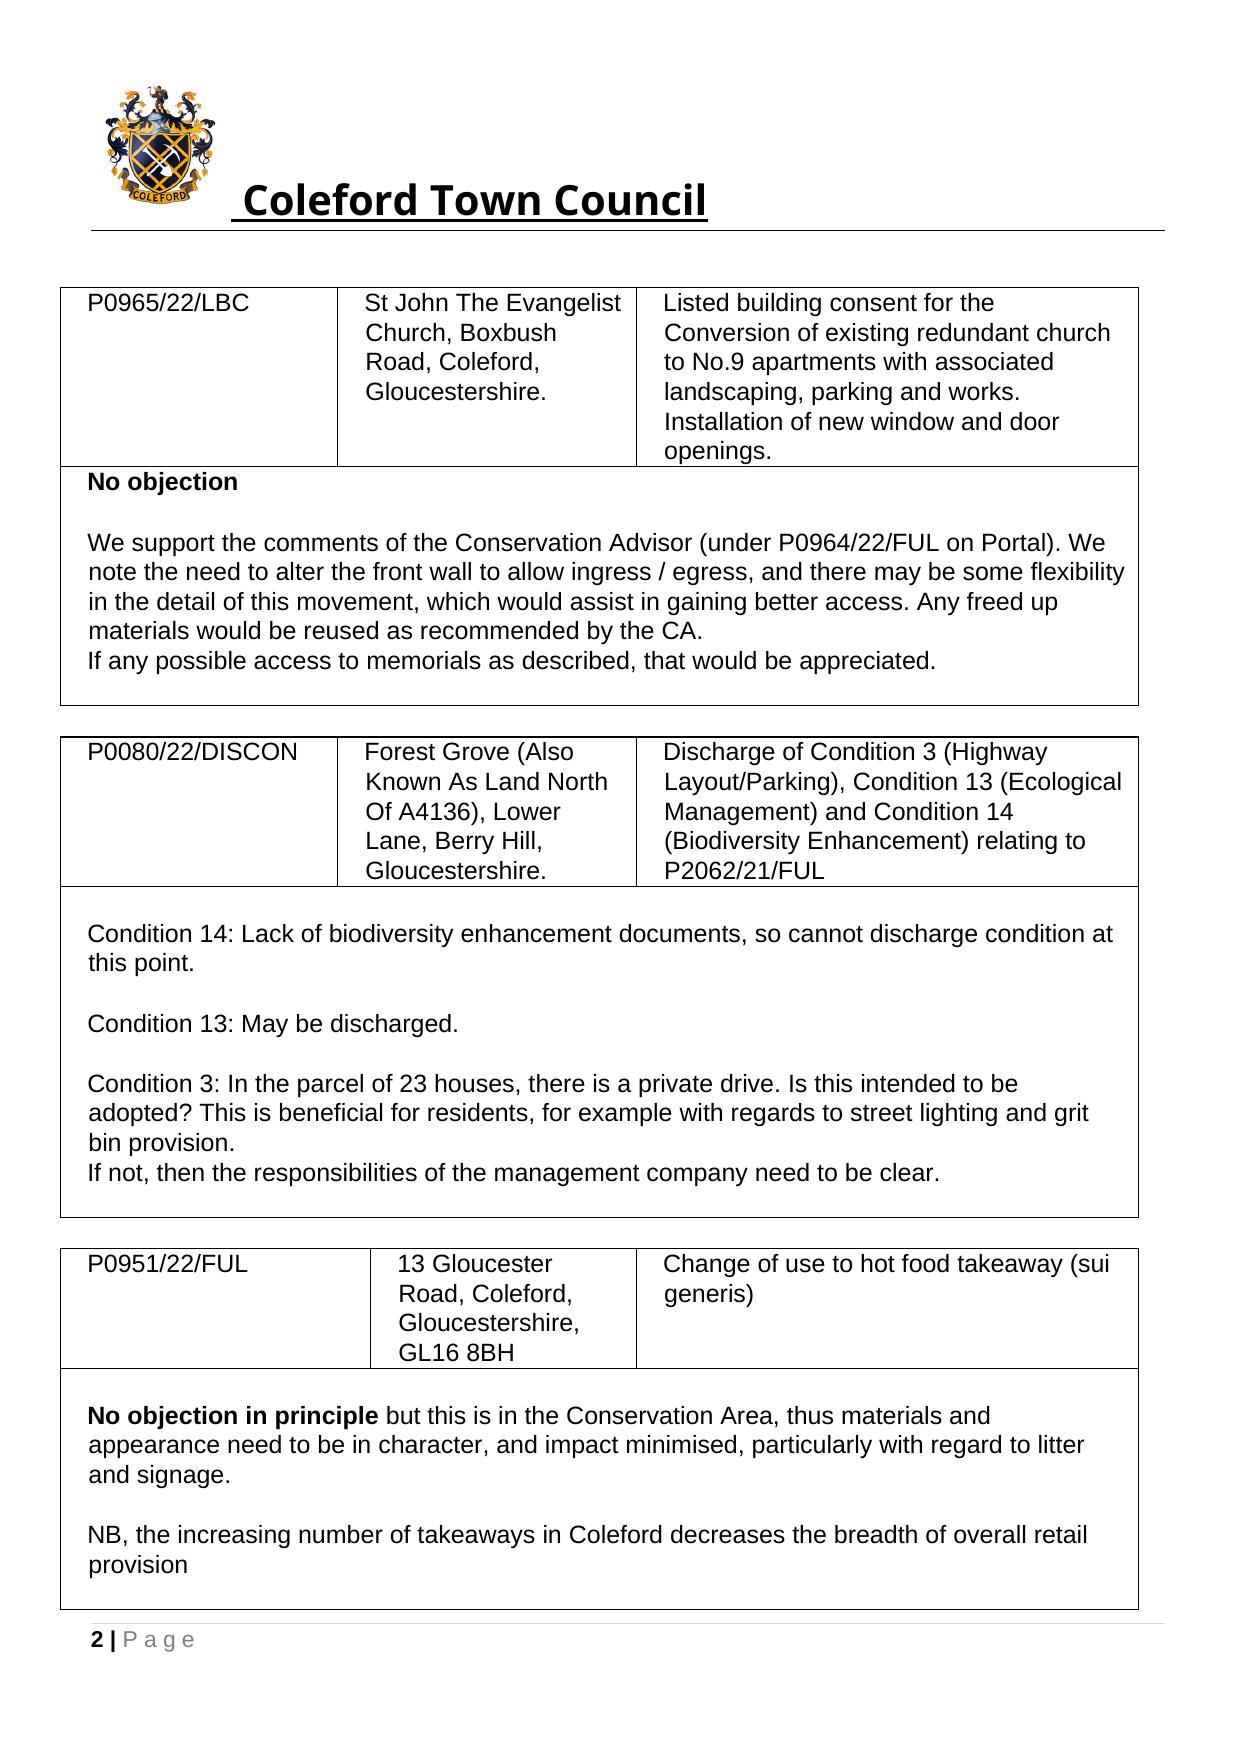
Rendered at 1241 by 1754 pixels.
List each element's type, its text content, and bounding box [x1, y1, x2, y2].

table_header St John The Evangelist Church, Boxbush Road, Coleford, Gloucestershire. [338, 288, 636, 466]
table_cell No objection We support the comments of the Conservation Advisor (under P0964/22/FUL on Portal). We note the need to alter the front wall to allow ingress / egress, and there may be some flexibility in the detail of this movement, which would assist in gaining better access. Any freed up materials would be reused as recommended by the CA. If any possible access to memorials as described, that would be appreciated. [61, 467, 1138, 705]
table_header 13 Gloucester Road, Coleford, Gloucestershire, GL16 8BH [371, 1249, 636, 1368]
table_header P0965/22/LBC [61, 288, 337, 466]
table_header Forest Grove (Also Known As Land North Of A4136), Lower Lane, Berry Hill, Gloucestershire. [338, 738, 636, 886]
table_header P0951/22/FUL [61, 1249, 370, 1368]
table_header Discharge of Condition 3 (Highway Layout/Parking), Condition 13 (Ecological Management) and Condition 14 (Biodiversity Enhancement) relating to P2062/21/FUL [637, 738, 1138, 886]
picture [90, 75, 232, 216]
table_header Change of use to hot food takeaway (sui generis) [637, 1249, 1138, 1368]
table_header Listed building consent for the Conversion of existing redundant church to No.9 apartments with associated landscaping, parking and works. Installation of new window and door openings. [637, 288, 1138, 466]
table_cell No objection in principle but this is in the Conservation Area, thus materials and appearance need to be in character, and impact minimised, particularly with regard to litter and signage. NB, the increasing number of takeaways in Coleford decreases the breadth of overall retail provision [61, 1369, 1138, 1609]
table_header P0080/22/DISCON [61, 738, 337, 886]
table_cell Condition 14: Lack of biodiversity enhancement documents, so cannot discharge condition at this point. Condition 13: May be discharged. Condition 3: In the parcel of 23 houses, there is a private drive. Is this intended to be adopted? This is beneficial for residents, for example with regards to street lighting and grit bin provision. If not, then the responsibilities of the management company need to be clear. [61, 887, 1138, 1217]
